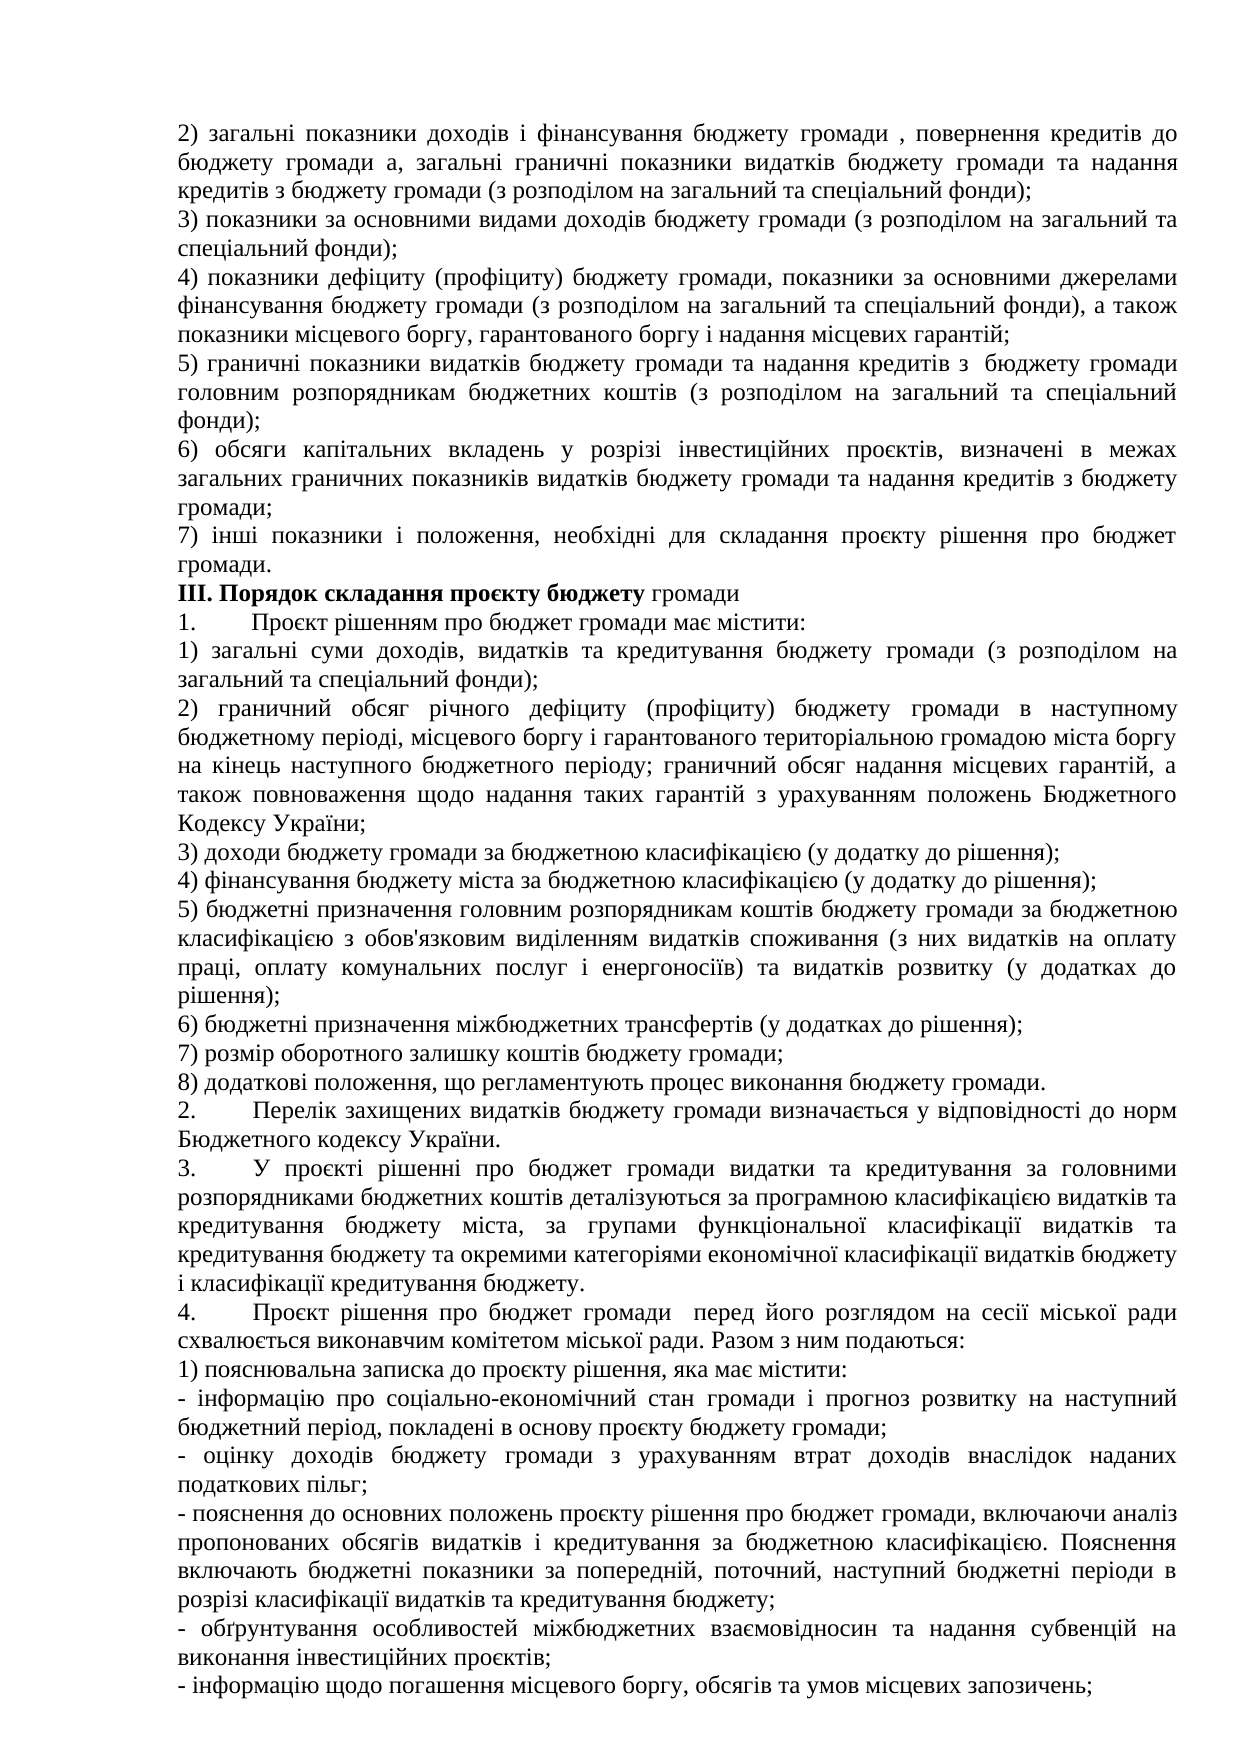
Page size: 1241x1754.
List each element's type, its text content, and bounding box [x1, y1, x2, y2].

list Проєкт рішення про бюджет громади перед його розглядом на сесії міської ради схвалюється виконавчим комітетом міської ради. Разом з ним подаються: [177, 1297, 1178, 1354]
text 3) доходи бюджету громади за бюджетною класифікацією (у додатку до рішення); [177, 837, 1178, 866]
text - оцінку доходів бюджету громади з урахуванням втрат доходів внаслідок наданих податкових пільг; [177, 1441, 1178, 1498]
text 5) граничні показники видатків бюджету громади та надання кредитів з бюджету громади головним розпорядникам бюджетних коштів (з розподілом на загальний та спеціальний фонди); [177, 348, 1178, 434]
text 6) обсяги капітальних вкладень у розрізі інвестиційних проєктів, визначені в межах загальних граничних показників видатків бюджету громади та надання кредитів з бюджету громади; [177, 434, 1178, 521]
text 3) показники за основними видами доходів бюджету громади (з розподілом на загальний та спеціальний фонди); [177, 204, 1178, 262]
text 2) граничний обсяг річного дефіциту (профіциту) бюджету громади в наступному бюджетному періоді, місцевого боргу і гарантованого територіальною громадою міста боргу на кінець наступного бюджетного періоду; граничний обсяг надання місцевих гарантій, а також повноваження щодо надання таких гарантій з урахуванням положень Бюджетного Кодексу України; [177, 693, 1178, 837]
text 4) показники дефіциту (профіциту) бюджету громади, показники за основними джерелами фінансування бюджету громади (з розподілом на загальний та спеціальний фонди), а також показники місцевого боргу, гарантованого боргу і надання місцевих гарантій; [177, 262, 1178, 348]
text 1) пояснювальна записка до проєкту рішення, яка має містити: [177, 1354, 1178, 1383]
text 8) додаткові положення, що регламентують процес виконання бюджету громади. [177, 1067, 1178, 1096]
text - обґрунтування особливостей міжбюджетних взаємовідносин та надання субвенцій на виконання інвестиційних проєктів; [177, 1613, 1178, 1671]
text - пояснення до основних положень проєкту рішення про бюджет громади, включаючи аналіз пропонованих обсягів видатків і кредитування за бюджетною класифікацією. Пояснення включають бюджетні показники за попередній, поточний, наступний бюджетні періоди в розрізі класифікації видатків та кредитування бюджету; [177, 1498, 1178, 1613]
text 5) бюджетні призначення головним розпорядникам коштів бюджету громади за бюджетною класифікацією з обов'язковим виділенням видатків споживання (з них видатків на оплату праці, оплату комунальних послуг і енергоносіїв) та видатків розвитку (у додатках до рішення); [177, 894, 1178, 1009]
text 7) інші показники і положення, необхідні для складання проєкту рішення про бюджет громади. [177, 521, 1178, 578]
text - інформацію щодо погашення місцевого боргу, обсягів та умов місцевих запозичень; [177, 1671, 1178, 1699]
text ІІІ. Порядок складання проєкту бюджету громади [177, 578, 1178, 607]
text 6) бюджетні призначення міжбюджетних трансфертів (у додатках до рішення); [177, 1009, 1178, 1038]
list У проєкті рішенні про бюджет громади видатки та кредитування за головними розпорядниками бюджетних коштів деталізуються за програмною класифікацією видатків та кредитування бюджету міста, за групами функціональної класифікації видатків та кредитування бюджету та окремими категоріями економічної класифікації видатків бюджету і класифікації кредитування бюджету. [177, 1153, 1178, 1297]
text 2) загальні показники доходів і фінансування бюджету громади , повернення кредитів до бюджету громади а, загальні граничні показники видатків бюджету громади та надання кредитів з бюджету громади (з розподілом на загальний та спеціальний фонди); [177, 118, 1178, 204]
list Перелік захищених видатків бюджету громади визначається у відповідності до норм Бюджетного кодексу України. [177, 1096, 1178, 1153]
text 4) фінансування бюджету міста за бюджетною класифікацією (у додатку до рішення); [177, 866, 1178, 894]
text 7) розмір оборотного залишку коштів бюджету громади; [177, 1038, 1178, 1067]
text 1. Проєкт рішенням про бюджет громади має містити: [177, 607, 1178, 636]
text - інформацію про соціально-економічний стан громади і прогноз розвитку на наступний бюджетний період, покладені в основу проєкту бюджету громади; [177, 1383, 1178, 1441]
text 1) загальні суми доходів, видатків та кредитування бюджету громади (з розподілом на загальний та спеціальний фонди); [177, 636, 1178, 693]
